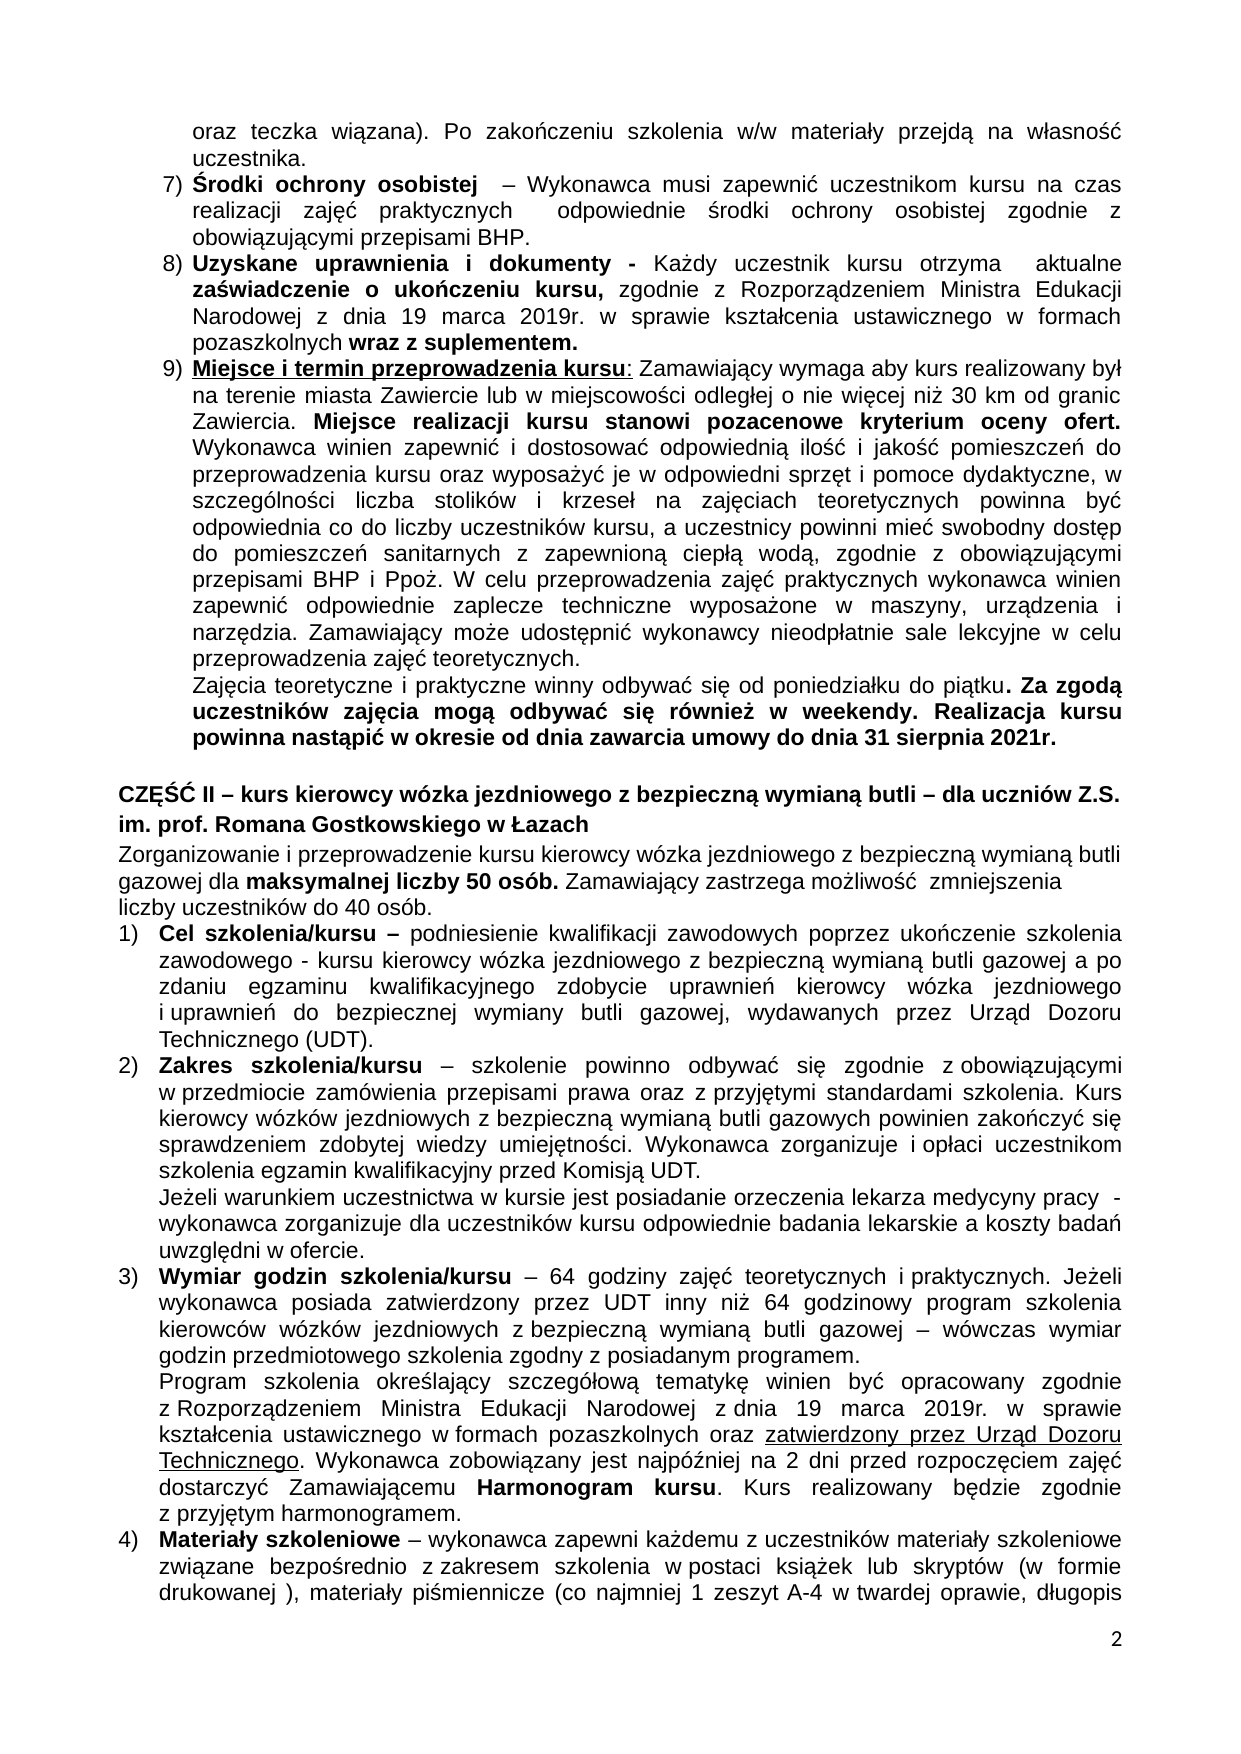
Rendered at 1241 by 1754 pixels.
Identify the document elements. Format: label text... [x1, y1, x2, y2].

list Uzyskane uprawnienia i dokumenty - Każdy uczestnik kursu otrzyma aktualne zaświadczenie o ukończeniu kursu, zgodnie z Rozporządzeniem Ministra Edukacji Narodowej z dnia 19 marca 2019r. w sprawie kształcenia ustawicznego w formach pozaszkolnych wraz z suplementem. [162, 250, 1122, 355]
list Cel szkolenia/kursu – podniesienie kwalifikacji zawodowych poprzez ukończenie szkolenia zawodowego - kursu kierowcy wózka jezdniowego z bezpieczną wymianą butli gazowej a po zdaniu egzaminu kwalifikacyjnego zdobycie uprawnień kierowcy wózka jezdniowego i uprawnień do bezpiecznej wymiany butli gazowej, wydawanych przez Urząd Dozoru Technicznego (UDT). [118, 920, 1122, 1052]
text Jeżeli warunkiem uczestnictwa w kursie jest posiadanie orzeczenia lekarza medycyny pracy - wykonawca zorganizuje dla uczestników kursu odpowiednie badania lekarskie a koszty badań uwzględni w ofercie. [159, 1184, 1122, 1263]
list Środki ochrony osobistej – Wykonawca musi zapewnić uczestnikom kursu na czas realizacji zajęć praktycznych odpowiednie środki ochrony osobistej zgodnie z obowiązującymi przepisami BHP. [162, 171, 1122, 250]
list Zakres szkolenia/kursu – szkolenie powinno odbywać się zgodnie z obowiązującymi w przedmiocie zamówienia przepisami prawa oraz z przyjętymi standardami szkolenia. Kurs kierowcy wózków jezdniowych z bezpieczną wymianą butli gazowych powinien zakończyć się sprawdzeniem zdobytej wiedzy umiejętności. Wykonawca zorganizuje i opłaci uczestnikom szkolenia egzamin kwalifikacyjny przed Komisją UDT. [118, 1052, 1122, 1184]
text Program szkolenia określający szczegółową tematykę winien być opracowany zgodnie z Rozporządzeniem Ministra Edukacji Narodowej z dnia 19 marca 2019r. w sprawie kształcenia ustawicznego w formach pozaszkolnych oraz zatwierdzony przez Urząd Dozoru Technicznego. Wykonawca zobowiązany jest najpóźniej na 2 dni przed rozpoczęciem zajęć dostarczyć Zamawiającemu Harmonogram kursu. Kurs realizowany będzie zgodnie z przyjętym harmonogramem. [159, 1368, 1122, 1526]
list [162, 118, 1122, 171]
list Wymiar godzin szkolenia/kursu – 64 godziny zajęć teoretycznych i praktycznych. Jeżeli wykonawca posiada zatwierdzony przez UDT inny niż 64 godzinowy program szkolenia kierowców wózków jezdniowych z bezpieczną wymianą butli gazowej – wówczas wymiar godzin przedmiotowego szkolenia zgodny z posiadanym programem. [118, 1263, 1122, 1368]
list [118, 1526, 1122, 1606]
text Zajęcia teoretyczne i praktyczne winny odbywać się od poniedziałku do piątku. Za zgodą uczestników zajęcia mogą odbywać się również w weekendy. Realizacja kursu powinna nastąpić w okresie od dnia zawarcia umowy do dnia 31 sierpnia 2021r. [192, 672, 1122, 751]
list Miejsce i termin przeprowadzenia kursu: Zamawiający wymaga aby kurs realizowany był na terenie miasta Zawiercie lub w miejscowości odległej o nie więcej niż 30 km od granic Zawiercia. Miejsce realizacji kursu stanowi pozacenowe kryterium oceny ofert. Wykonawca winien zapewnić i dostosować odpowiednią ilość i jakość pomieszczeń do przeprowadzenia kursu oraz wyposażyć je w odpowiedni sprzęt i pomoce dydaktyczne, w szczególności liczba stolików i krzeseł na zajęciach teoretycznych powinna być odpowiednia co do liczby uczestników kursu, a uczestnicy powinni mieć swobodny dostęp do pomieszczeń sanitarnych z zapewnioną ciepłą wodą, zgodnie z obowiązującymi przepisami BHP i Ppoż. W celu przeprowadzenia zajęć praktycznych wykonawca winien zapewnić odpowiednie zaplecze techniczne wyposażone w maszyny, urządzenia i narzędzia. Zamawiający może udostępnić wykonawcy nieodpłatnie sale lekcyjne w celu przeprowadzenia zajęć teoretycznych. [162, 355, 1122, 672]
text CZĘŚĆ II – kurs kierowcy wózka jezdniowego z bezpieczną wymianą butli – dla uczniów Z.S. im. prof. Romana Gostkowskiego w Łazach [118, 781, 1122, 837]
text Zorganizowanie i przeprowadzenie kursu kierowcy wózka jezdniowego z bezpieczną wymianą butli gazowej dla maksymalnej liczby 50 osób. Zamawiający zastrzega możliwość zmniejszenia liczby uczestników do 40 osób. [118, 841, 1122, 920]
